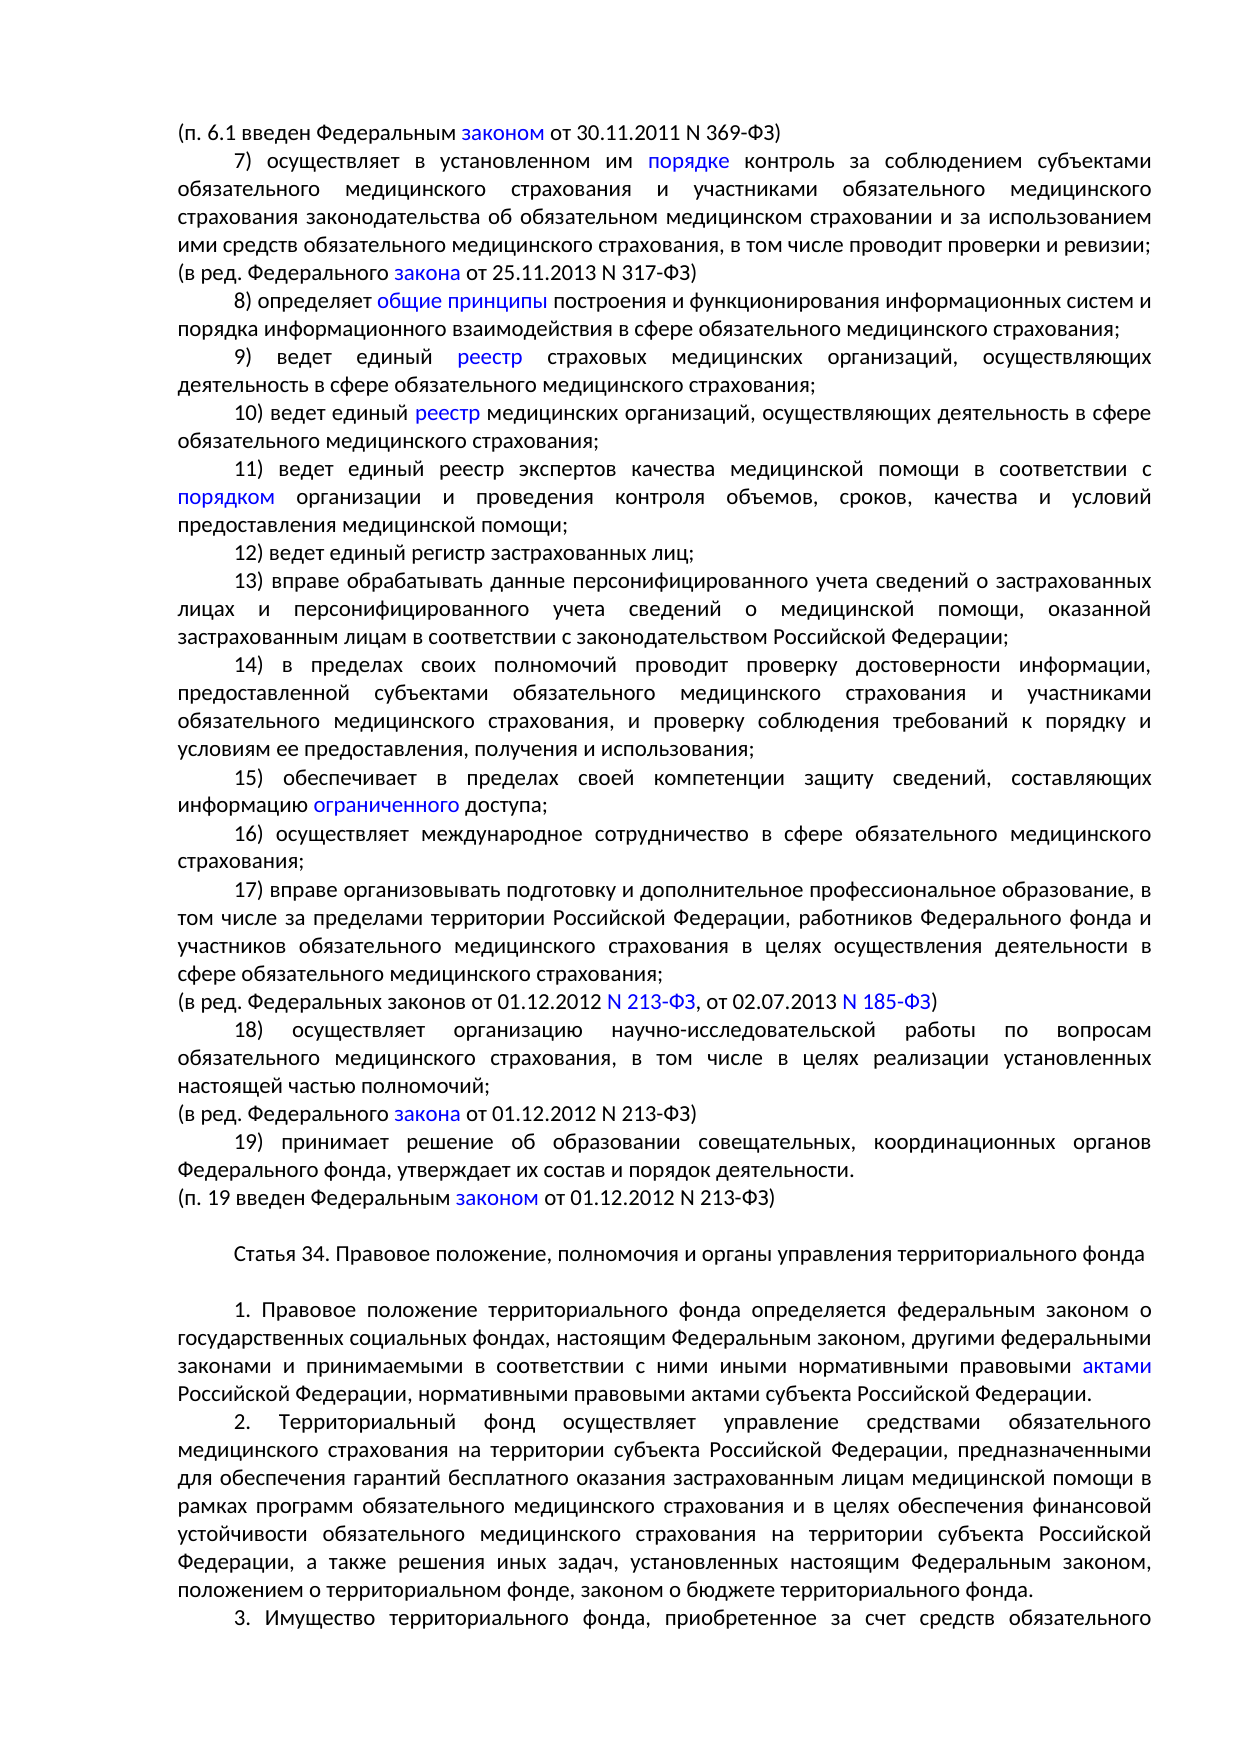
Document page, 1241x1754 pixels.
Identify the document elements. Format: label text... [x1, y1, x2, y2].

text 14) в пределах своих полномочий проводит проверку достоверности информации, предоставленной субъектами обязательного медицинского страхования и участниками обязательного медицинского страхования, и проверку соблюдения требований к порядку и условиям ее предоставления, получения и использования; [177, 651, 1152, 763]
text 2. Территориальный фонд осуществляет управление средствами обязательного медицинского страхования на территории субъекта Российской Федерации, предназначенными для обеспечения гарантий бесплатного оказания застрахованным лицам медицинской помощи в рамках программ обязательного медицинского страхования и в целях обеспечения финансовой устойчивости обязательного медицинского страхования на территории субъекта Российской Федерации, а также решения иных задач, установленных настоящим Федеральным законом, положением о территориальном фонде, законом о бюджете территориального фонда. [177, 1407, 1152, 1603]
text 18) осуществляет организацию научно-исследовательской работы по вопросам обязательного медицинского страхования, в том числе в целях реализации установленных настоящей частью полномочий; [177, 1015, 1152, 1099]
text 11) ведет единый реестр экспертов качества медицинской помощи в соответствии с порядком организации и проведения контроля объемов, сроков, качества и условий предоставления медицинской помощи; [177, 454, 1152, 538]
text 8) определяет общие принципы построения и функционирования информационных систем и порядка информационного взаимодействия в сфере обязательного медицинского страхования; [177, 286, 1152, 342]
text 13) вправе обрабатывать данные персонифицированного учета сведений о застрахованных лицах и персонифицированного учета сведений о медицинской помощи, оказанной застрахованным лицам в соответствии с законодательством Российской Федерации; [177, 566, 1152, 651]
text 19) принимает решение об образовании совещательных, координационных органов Федерального фонда, утверждает их состав и порядок деятельности. [177, 1127, 1152, 1183]
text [177, 1603, 1152, 1631]
text 10) ведет единый реестр медицинских организаций, осуществляющих деятельность в сфере обязательного медицинского страхования; [177, 398, 1152, 454]
text Статья 34. Правовое положение, полномочия и органы управления территориального фонда [177, 1239, 1152, 1267]
text (п. 19 введен Федеральным законом от 01.12.2012 N 213-ФЗ) [177, 1183, 1152, 1211]
text 12) ведет единый регистр застрахованных лиц; [177, 538, 1152, 566]
text 7) осуществляет в установленном им порядке контроль за соблюдением субъектами обязательного медицинского страхования и участниками обязательного медицинского страхования законодательства об обязательном медицинском страховании и за использованием ими средств обязательного медицинского страхования, в том числе проводит проверки и ревизии; [177, 146, 1152, 258]
text 15) обеспечивает в пределах своей компетенции защиту сведений, составляющих информацию ограниченного доступа; [177, 763, 1152, 819]
text 1. Правовое положение территориального фонда определяется федеральным законом о государственных социальных фондах, настоящим Федеральным законом, другими федеральными законами и принимаемыми в соответствии с ними иными нормативными правовыми актами Российской Федерации, нормативными правовыми актами субъекта Российской Федерации. [177, 1295, 1152, 1407]
text (в ред. Федеральных законов от 01.12.2012 N 213-ФЗ, от 02.07.2013 N 185-ФЗ) [177, 987, 1152, 1015]
text (в ред. Федерального закона от 01.12.2012 N 213-ФЗ) [177, 1099, 1152, 1127]
text 9) ведет единый реестр страховых медицинских организаций, осуществляющих деятельность в сфере обязательного медицинского страхования; [177, 342, 1152, 398]
text 16) осуществляет международное сотрудничество в сфере обязательного медицинского страхования; [177, 819, 1152, 875]
text (п. 6.1 введен Федеральным законом от 30.11.2011 N 369-ФЗ) [177, 118, 1152, 146]
text 17) вправе организовывать подготовку и дополнительное профессиональное образование, в том числе за пределами территории Российской Федерации, работников Федерального фонда и участников обязательного медицинского страхования в целях осуществления деятельности в сфере обязательного медицинского страхования; [177, 875, 1152, 987]
text (в ред. Федерального закона от 25.11.2013 N 317-ФЗ) [177, 258, 1152, 286]
